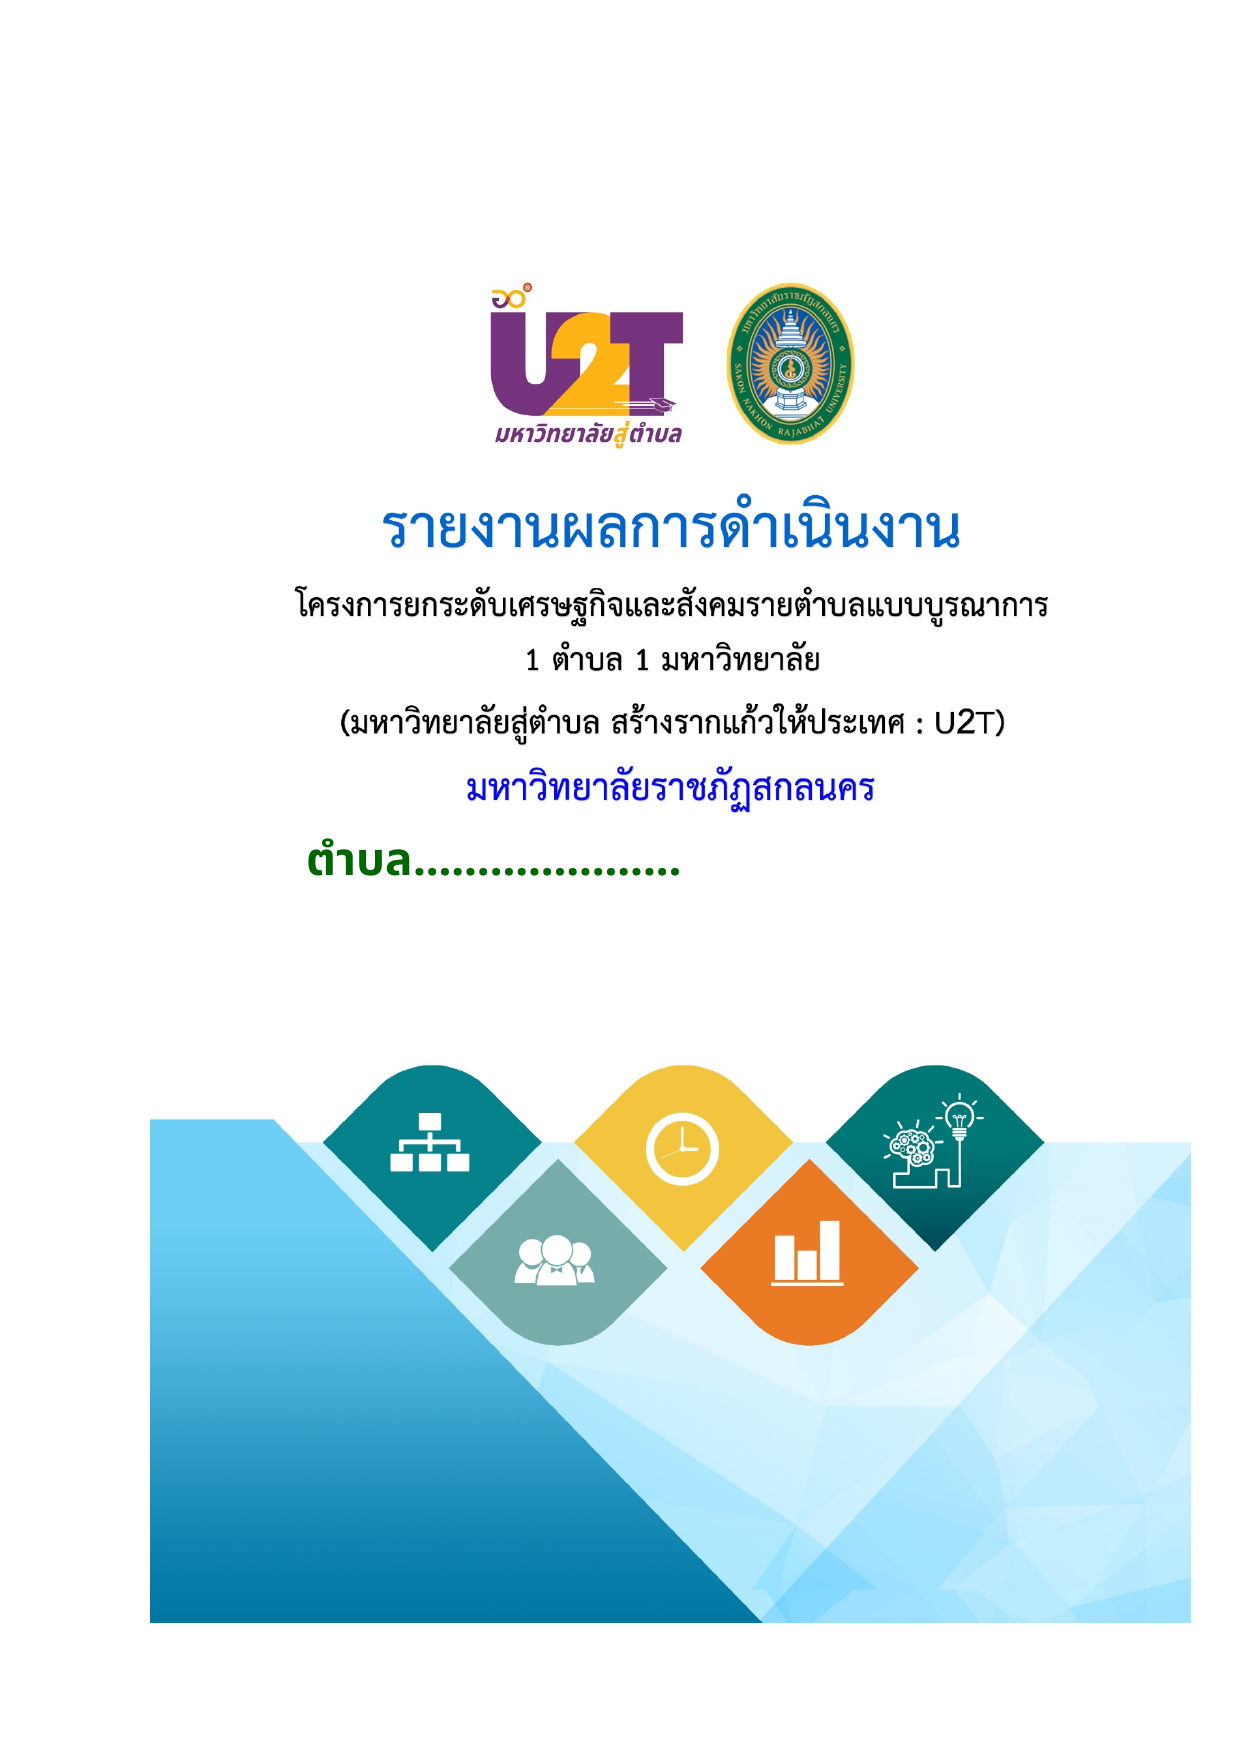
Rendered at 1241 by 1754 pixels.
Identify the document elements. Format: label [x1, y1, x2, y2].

picture [150, 150, 1192, 1623]
